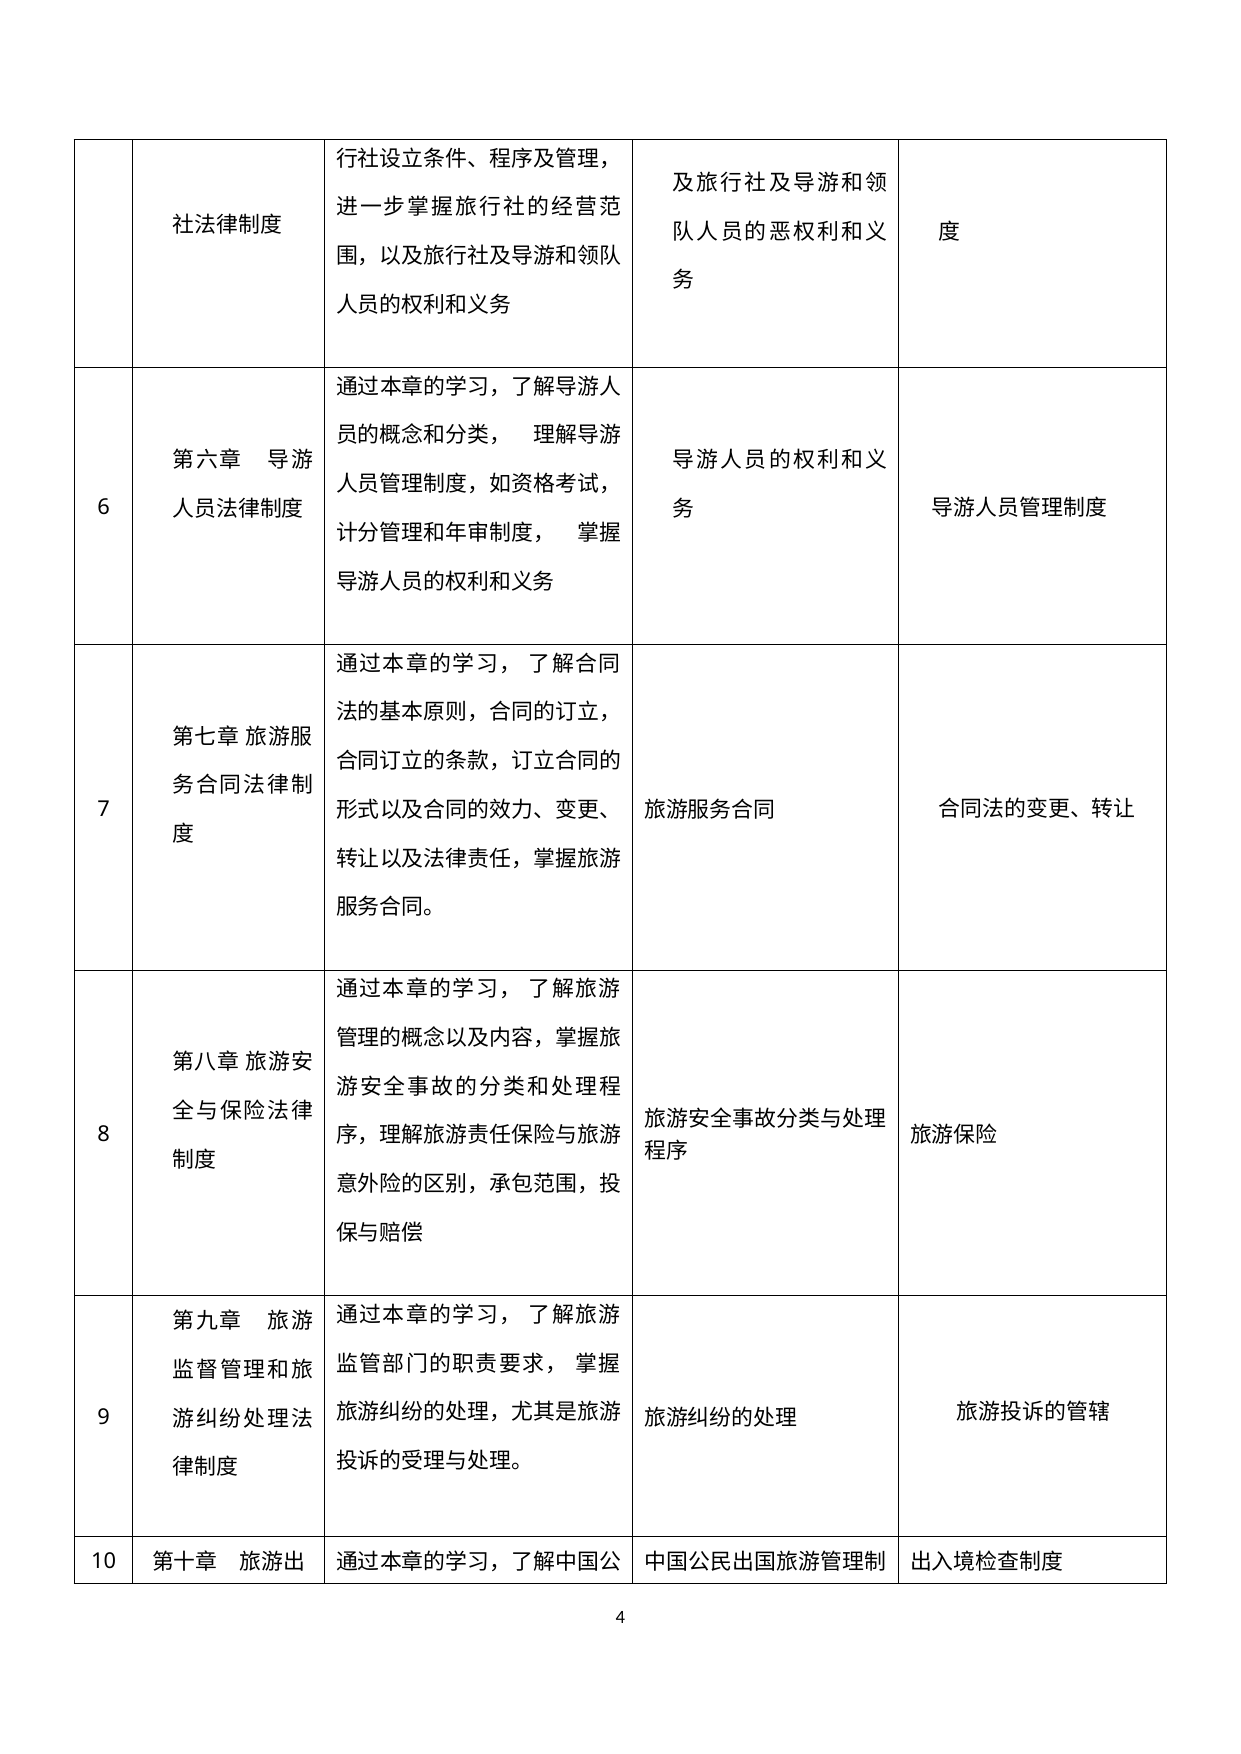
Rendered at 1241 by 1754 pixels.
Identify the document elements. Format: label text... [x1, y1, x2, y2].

table_cell 第六章 导游人员法律制度 [133, 368, 324, 644]
table_cell 旅行社行业的管理制度 [899, 140, 1166, 367]
table_cell 5 [75, 140, 132, 367]
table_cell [325, 140, 632, 367]
table_cell 通过本章的学习，了解导游人员的概念和分类， 理解导游人员管理制度，如资格考试，计分管理和年审制度， 掌握导游人员的权利和义务 [325, 368, 632, 644]
table_cell 6 [75, 368, 132, 644]
table_cell 7 [75, 645, 132, 970]
table_cell 第十章 旅游出入境法律制度 [133, 1537, 324, 1583]
table_cell 第八章 旅游安全与保险法律制度 [133, 971, 324, 1295]
table_cell 通过本章的学习， 了解合同法的基本原则，合同的订立，合同订立的条款，订立合同的形式以及合同的效力、变更、转让以及法律责任，掌握旅游服务合同。 [325, 645, 632, 970]
table_cell 旅游安全事故分类与处理程序 [633, 971, 898, 1295]
table_cell 通过本章的学习， 了解旅游管理的概念以及内容，掌握旅游安全事故的分类和处理程序，理解旅游责任保险与旅游意外险的区别，承包范围，投保与赔偿 [325, 971, 632, 1295]
table_cell 旅游保险 [899, 971, 1166, 1295]
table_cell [633, 140, 898, 367]
table_cell 旅游投诉的管辖 [899, 1296, 1166, 1536]
table_cell 第七章 旅游服务合同法律制度 [133, 645, 324, 970]
table_cell 出入境检查制度 [899, 1537, 1166, 1583]
table_cell 10 [75, 1537, 132, 1583]
table_cell 第五章 旅行社法律制度 [133, 140, 324, 367]
table_cell 9 [75, 1296, 132, 1536]
table_cell 中国公民出国旅游管理制度 [633, 1537, 898, 1583]
table_cell 合同法的变更、转让 [899, 645, 1166, 970]
table_cell 旅游纠纷的处理 [633, 1296, 898, 1536]
table_cell 8 [75, 971, 132, 1295]
table_cell 通过本章的学习， 了解旅游监管部门的职责要求， 掌握旅游纠纷的处理，尤其是旅游投诉的受理与处理。 [325, 1296, 632, 1536]
table_cell 导游人员的权利和义务 [633, 368, 898, 644]
table_cell 导游人员管理制度 [899, 368, 1166, 644]
table_cell 旅游服务合同 [633, 645, 898, 970]
table_cell 第九章 旅游监督管理和旅游纠纷处理法律制度 [133, 1296, 324, 1536]
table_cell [325, 1537, 632, 1583]
